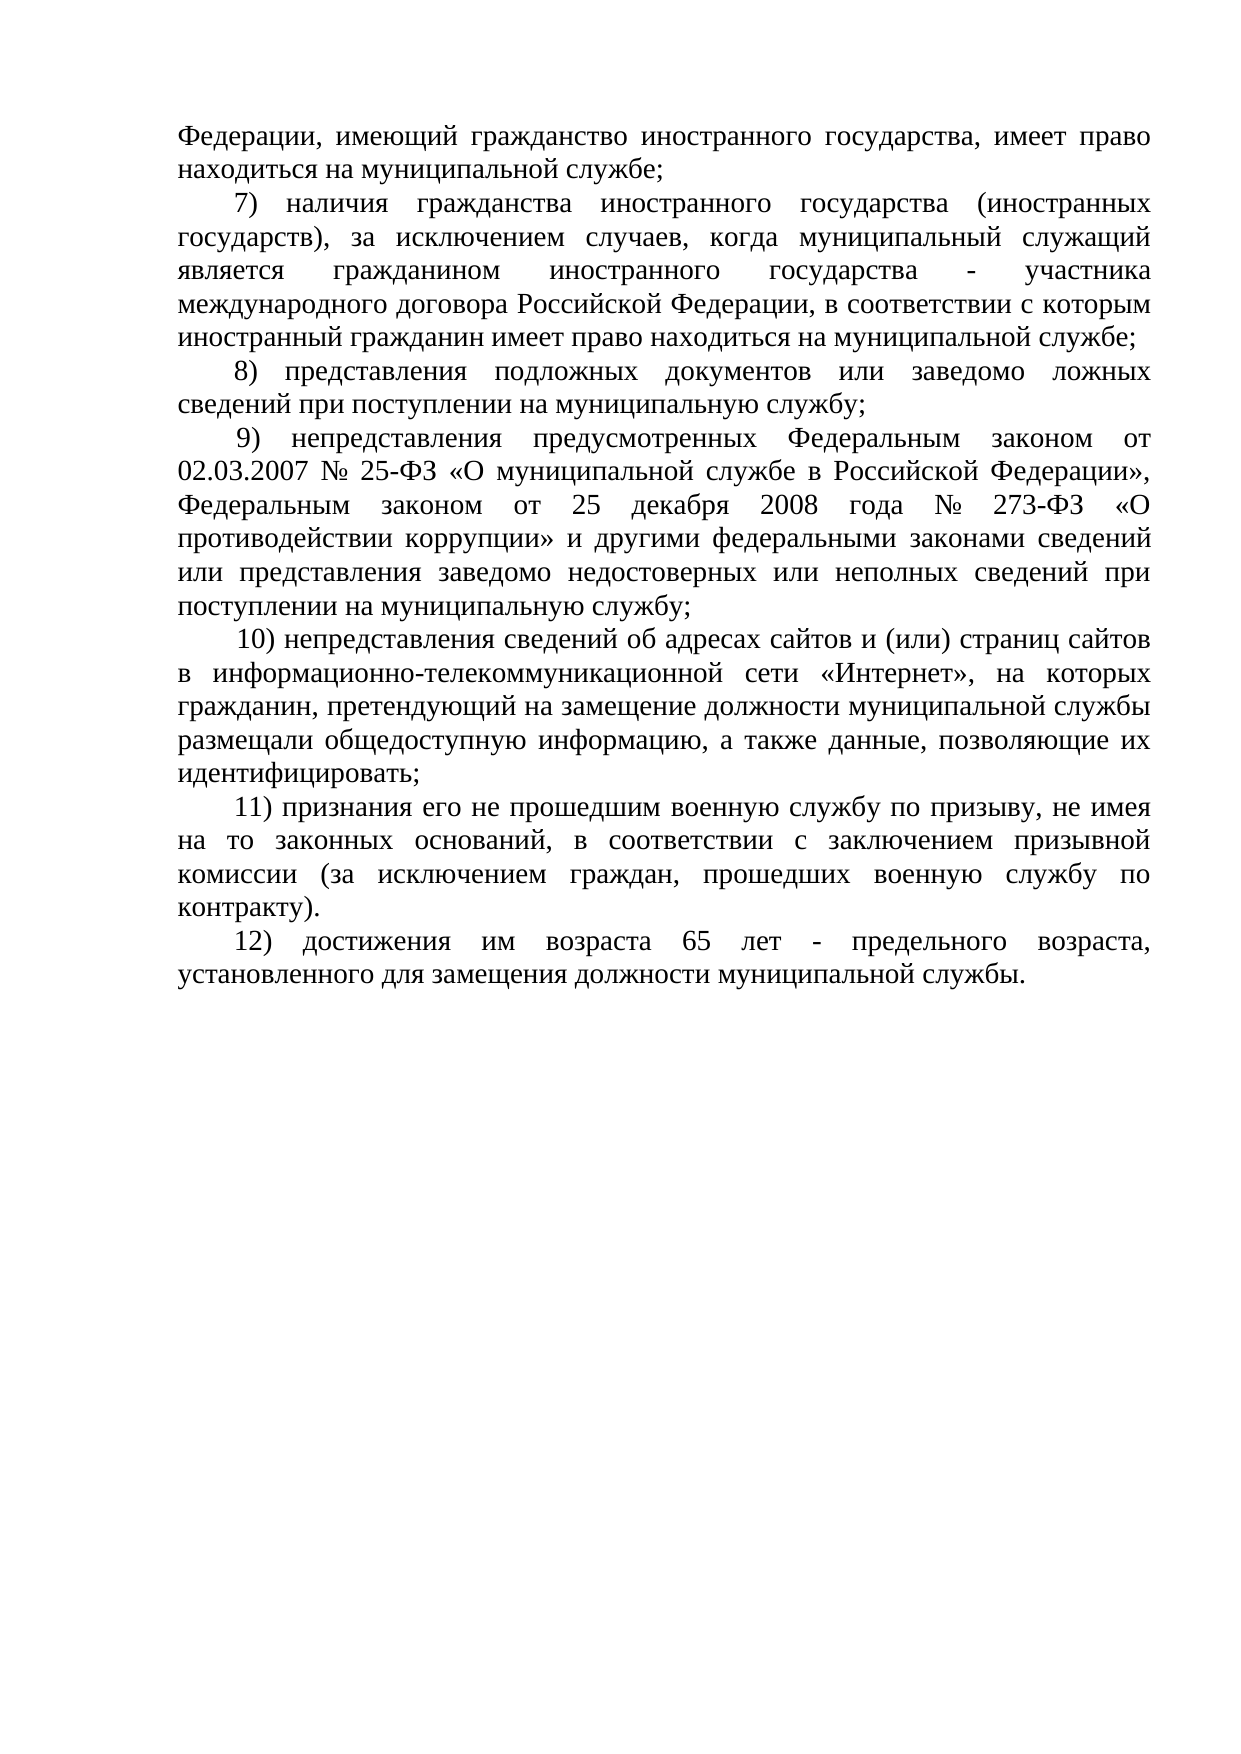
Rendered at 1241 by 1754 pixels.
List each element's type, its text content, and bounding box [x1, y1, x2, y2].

text 8) представления подложных документов или заведомо ложных сведений при поступлении на муниципальную службу; [177, 353, 1152, 420]
text 10) непредставления сведений об адресах сайтов и (или) страниц сайтов в информационно-телекоммуникационной сети «Интернет», на которых гражданин, претендующий на замещение должности муниципальной службы размещали общедоступную информацию, а также данные, позволяющие их идентифицировать; [177, 621, 1152, 789]
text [177, 118, 1152, 185]
text 7) наличия гражданства иностранного государства (иностранных государств), за исключением случаев, когда муниципальный служащий является гражданином иностранного государства - участника международного договора Российской Федерации, в соответствии с которым иностранный гражданин имеет право находиться на муниципальной службе; [177, 185, 1152, 353]
text 9) непредставления предусмотренных Федеральным законом от 02.03.2007 № 25-ФЗ «О муниципальной службе в Российской Федерации», Федеральным законом от 25 декабря 2008 года № 273-ФЗ «О противодействии коррупции» и другими федеральными законами сведений или представления заведомо недостоверных или неполных сведений при поступлении на муниципальную службу; [177, 420, 1152, 621]
text 11) признания его не прошедшим военную службу по призыву, не имея на то законных оснований, в соответствии с заключением призывной комиссии (за исключением граждан, прошедших военную службу по контракту). [177, 789, 1152, 923]
text 12) достижения им возраста 65 лет - предельного возраста, установленного для замещения должности муниципальной службы. [177, 923, 1152, 990]
